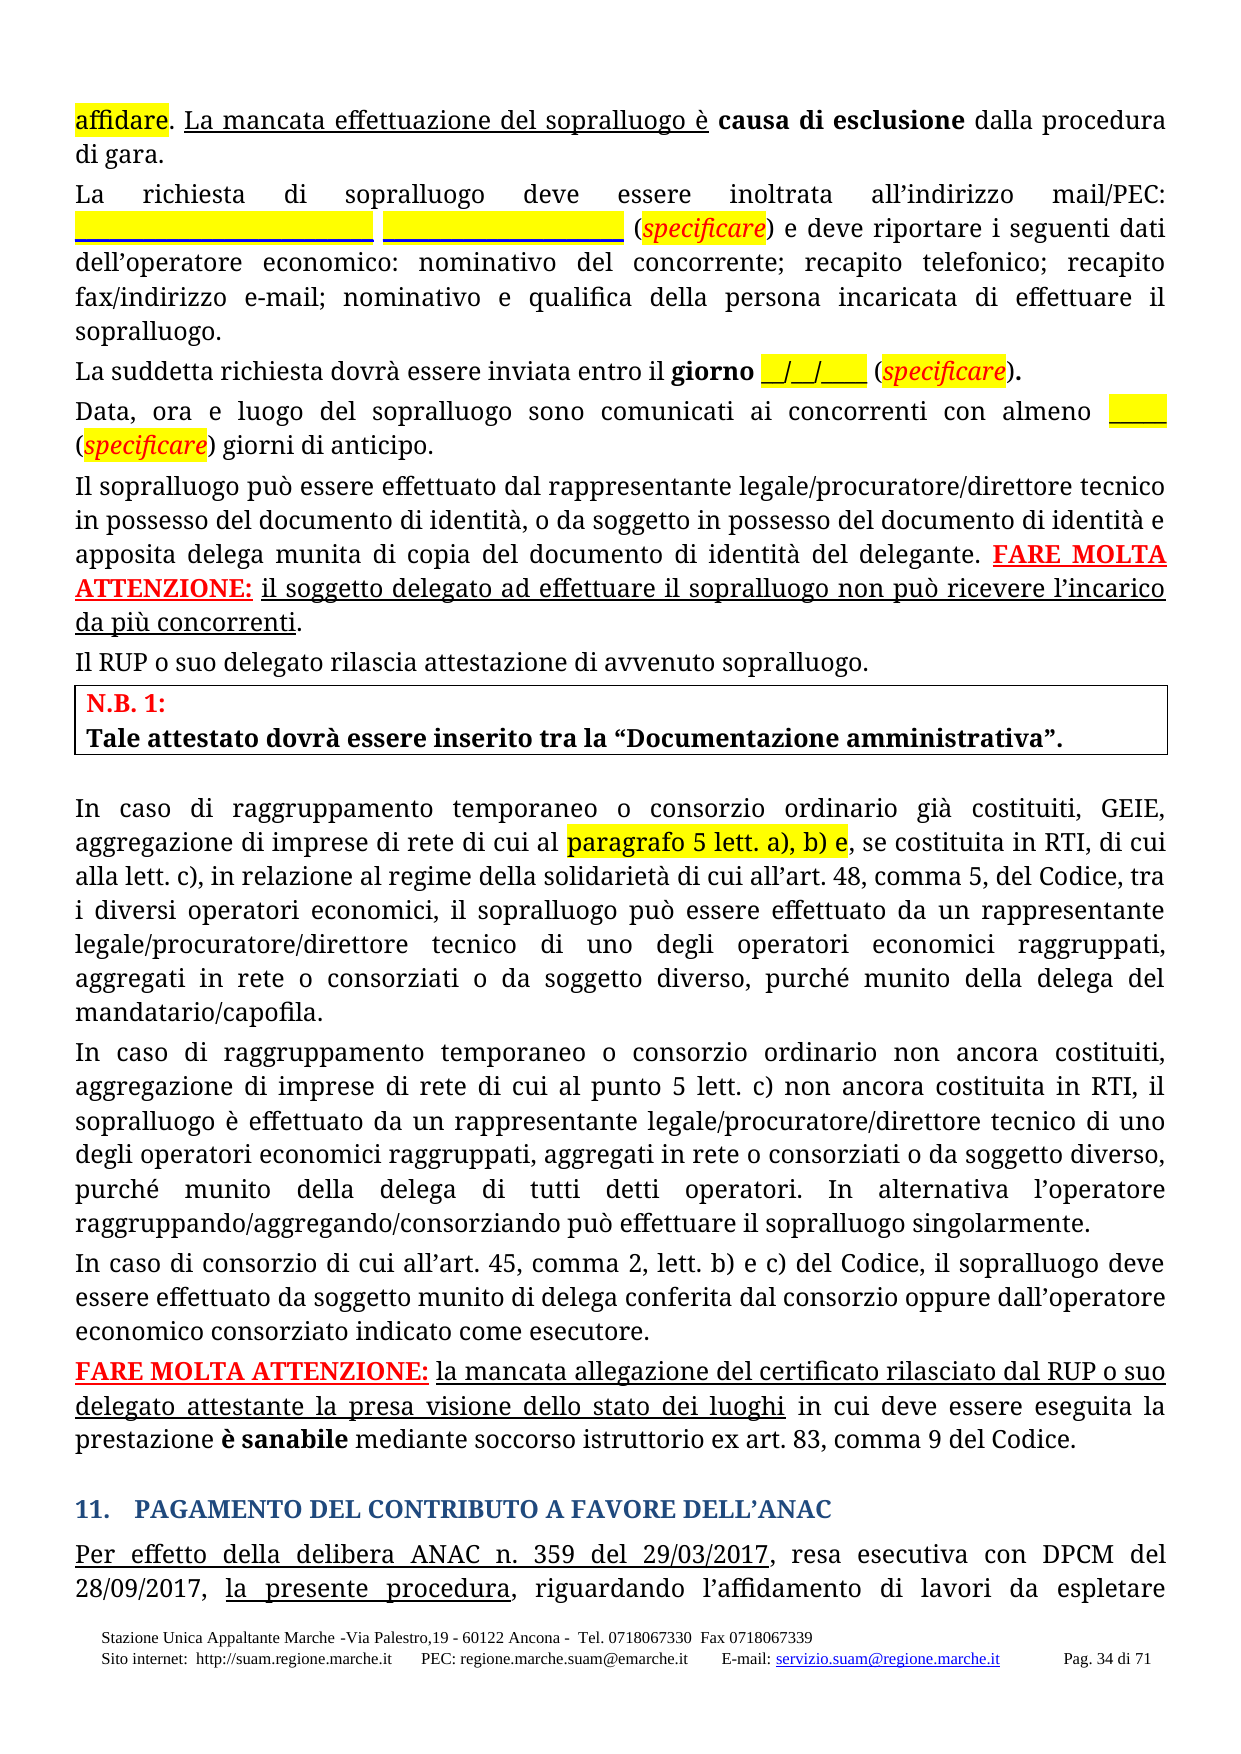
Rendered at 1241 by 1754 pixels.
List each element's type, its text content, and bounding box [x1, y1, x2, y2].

list PAGAMENTO DEL CONTRIBUTO A FAVORE DELL’ANAC [75, 1491, 1167, 1526]
text In caso di raggruppamento temporaneo o consorzio ordinario già costituiti, GEIE, aggregazione di imprese di rete di cui al paragrafo 5 lett. a), b) e, se costituita in RTI, di cui alla lett. c), in relazione al regime della solidarietà di cui all’art. 48, comma 5, del Codice, tra i diversi operatori economici, il sopralluogo può essere effettuato da un rappresentante legale/procuratore/direttore tecnico di uno degli operatori economici raggruppati, aggregati in rete o consorziati o da soggetto diverso, purché munito della delega del mandatario/capofila. [75, 790, 1167, 1029]
text La suddetta richiesta dovrà essere inviata entro il giorno __/__/____ (specificare). [75, 353, 1167, 388]
text La richiesta di sopralluogo deve essere inoltrata all’indirizzo mail/PEC: __________________________ _____________________ (specificare) e deve riportare i seguenti dati dell’operatore economico: nominativo del concorrente; recapito telefonico; recapito fax/indirizzo e-mail; nominativo e qualifica della persona incaricata di effettuare il sopralluogo. [75, 177, 1167, 347]
text FARE MOLTA ATTENZIONE: la mancata allegazione del certificato rilasciato dal RUP o suo delegato attestante la presa visione dello stato dei luoghi in cui deve essere eseguita la prestazione è sanabile mediante soccorso istruttorio ex art. 83, comma 9 del Codice. [75, 1354, 1167, 1456]
text Data, ora e luogo del sopralluogo sono comunicati ai concorrenti con almeno _____ (specificare) giorni di anticipo. [75, 394, 1167, 462]
text In caso di raggruppamento temporaneo o consorzio ordinario non ancora costituiti, aggregazione di imprese di rete di cui al punto 5 lett. c) non ancora costituita in RTI, il sopralluogo è effettuato da un rappresentante legale/procuratore/direttore tecnico di uno degli operatori economici raggruppati, aggregati in rete o consorziati o da soggetto diverso, purché munito della delega di tutti detti operatori. In alternativa l’operatore raggruppando/aggregando/consorziando può effettuare il sopralluogo singolarmente. [75, 1035, 1167, 1239]
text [75, 1537, 1167, 1605]
text Il sopralluogo può essere effettuato dal rappresentante legale/procuratore/direttore tecnico in possesso del documento di identità, o da soggetto in possesso del documento di identità e apposita delega munita di copia del documento di identità del delegante. FARE MOLTA ATTENZIONE: il soggetto delegato ad effettuare il sopralluogo non può ricevere l’incarico da più concorrenti. [75, 468, 1167, 638]
text In caso di consorzio di cui all’art. 45, comma 2, lett. b) e c) del Codice, il sopralluogo deve essere effettuato da soggetto munito di delega conferita dal consorzio oppure dall’operatore economico consorziato indicato come esecutore. [75, 1246, 1167, 1348]
table_header N.B. 1: Tale attestato dovrà essere inserito tra la “Documentazione amministrativa”. [76, 686, 1167, 754]
text Il RUP o suo delegato rilascia attestazione di avvenuto sopralluogo. [75, 645, 1167, 679]
